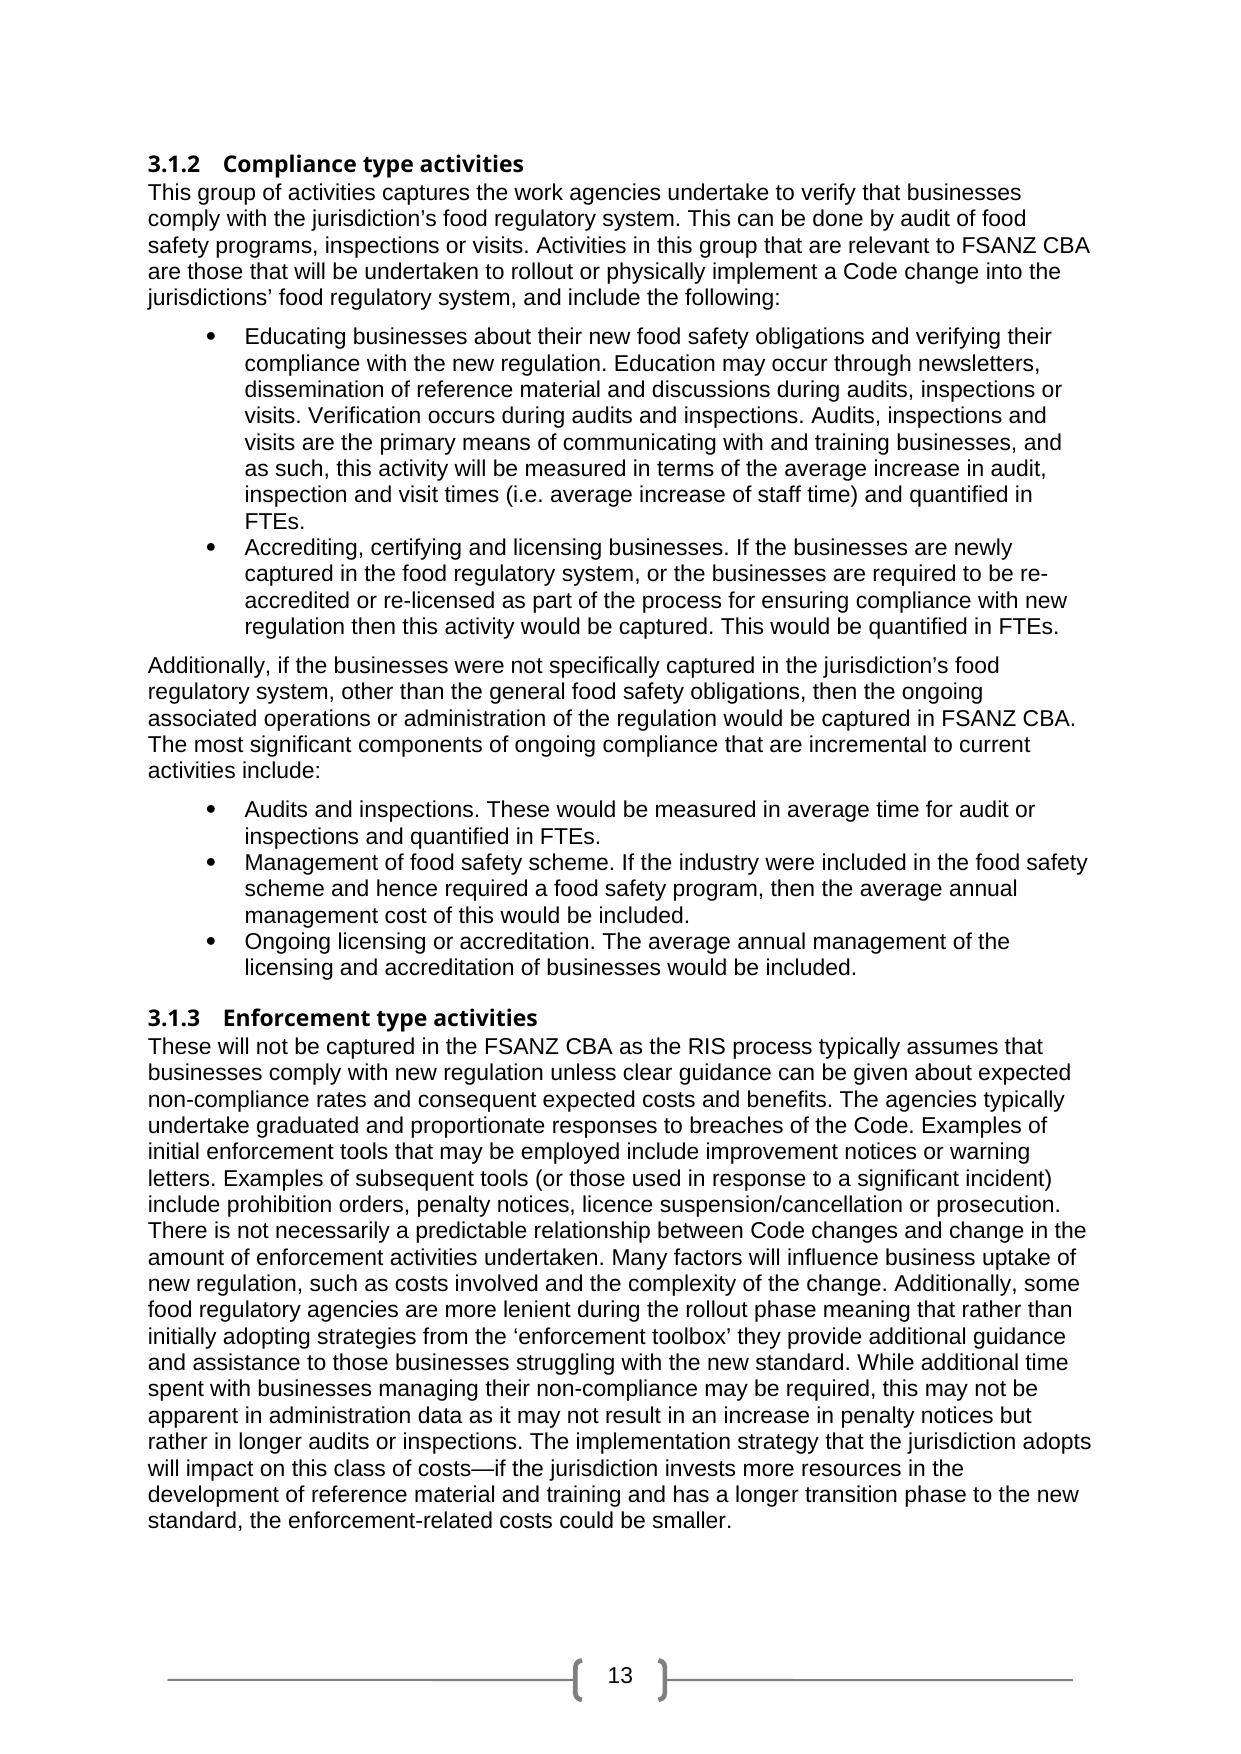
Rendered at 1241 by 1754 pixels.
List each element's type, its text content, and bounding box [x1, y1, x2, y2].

subtitle Enforcement type activities [148, 1002, 1092, 1033]
text Management of food safety scheme. If the industry were included in the food safety scheme and hence required a food safety program, then the average annual management cost of this would be included. [207, 849, 1092, 928]
text Additionally, if the businesses were not specifically captured in the jurisdiction’s food regulatory system, other than the general food safety obligations, then the ongoing associated operations or administration of the regulation would be captured in FSANZ CBA. The most significant components of ongoing compliance that are incremental to current activities include: [148, 652, 1092, 784]
text Audits and inspections. These would be measured in average time for audit or inspections and quantified in FTEs. [207, 796, 1092, 849]
text These will not be captured in the FSANZ CBA as the RIS process typically assumes that businesses comply with new regulation unless clear guidance can be given about expected non-compliance rates and consequent expected costs and benefits. The agencies typically undertake graduated and proportionate responses to breaches of the Code. Examples of initial enforcement tools that may be employed include improvement notices or warning letters. Examples of subsequent tools (or those used in response to a significant incident) include prohibition orders, penalty notices, licence suspension/cancellation or prosecution. There is not necessarily a predictable relationship between Code changes and change in the amount of enforcement activities undertaken. Many factors will influence business uptake of new regulation, such as costs involved and the complexity of the change. Additionally, some food regulatory agencies are more lenient during the rollout phase meaning that rather than initially adopting strategies from the ‘enforcement toolbox’ they provide additional guidance and assistance to those businesses struggling with the new standard. While additional time spent with businesses managing their non-compliance may be required, this may not be apparent in administration data as it may not result in an increase in penalty notices but rather in longer audits or inspections. The implementation strategy that the jurisdiction adopts will impact on this class of costs—if the jurisdiction invests more resources in the development of reference material and training and has a longer transition phase to the new standard, the enforcement-related costs could be smaller. [148, 1033, 1092, 1533]
text This group of activities captures the work agencies undertake to verify that businesses comply with the jurisdiction’s food regulatory system. This can be done by audit of food safety programs, inspections or visits. Activities in this group that are relevant to FSANZ CBA are those that will be undertaken to rollout or physically implement a Code change into the jurisdictions’ food regulatory system, and include the following: [148, 179, 1092, 311]
subtitle Compliance type activities [148, 148, 1092, 179]
text Educating businesses about their new food safety obligations and verifying their compliance with the new regulation. Education may occur through newsletters, dissemination of reference material and discussions during audits, inspections or visits. Verification occurs during audits and inspections. Audits, inspections and visits are the primary means of communicating with and training businesses, and as such, this activity will be measured in terms of the average increase in audit, inspection and visit times (i.e. average increase of staff time) and quantified in FTEs. [207, 323, 1092, 534]
text Accrediting, certifying and licensing businesses. If the businesses are newly captured in the food regulatory system, or the businesses are required to be re-accredited or re-licensed as part of the process for ensuring compliance with new regulation then this activity would be captured. This would be quantified in FTEs. [207, 534, 1092, 639]
text Ongoing licensing or accreditation. The average annual management of the licensing and accreditation of businesses would be included. [207, 928, 1092, 981]
